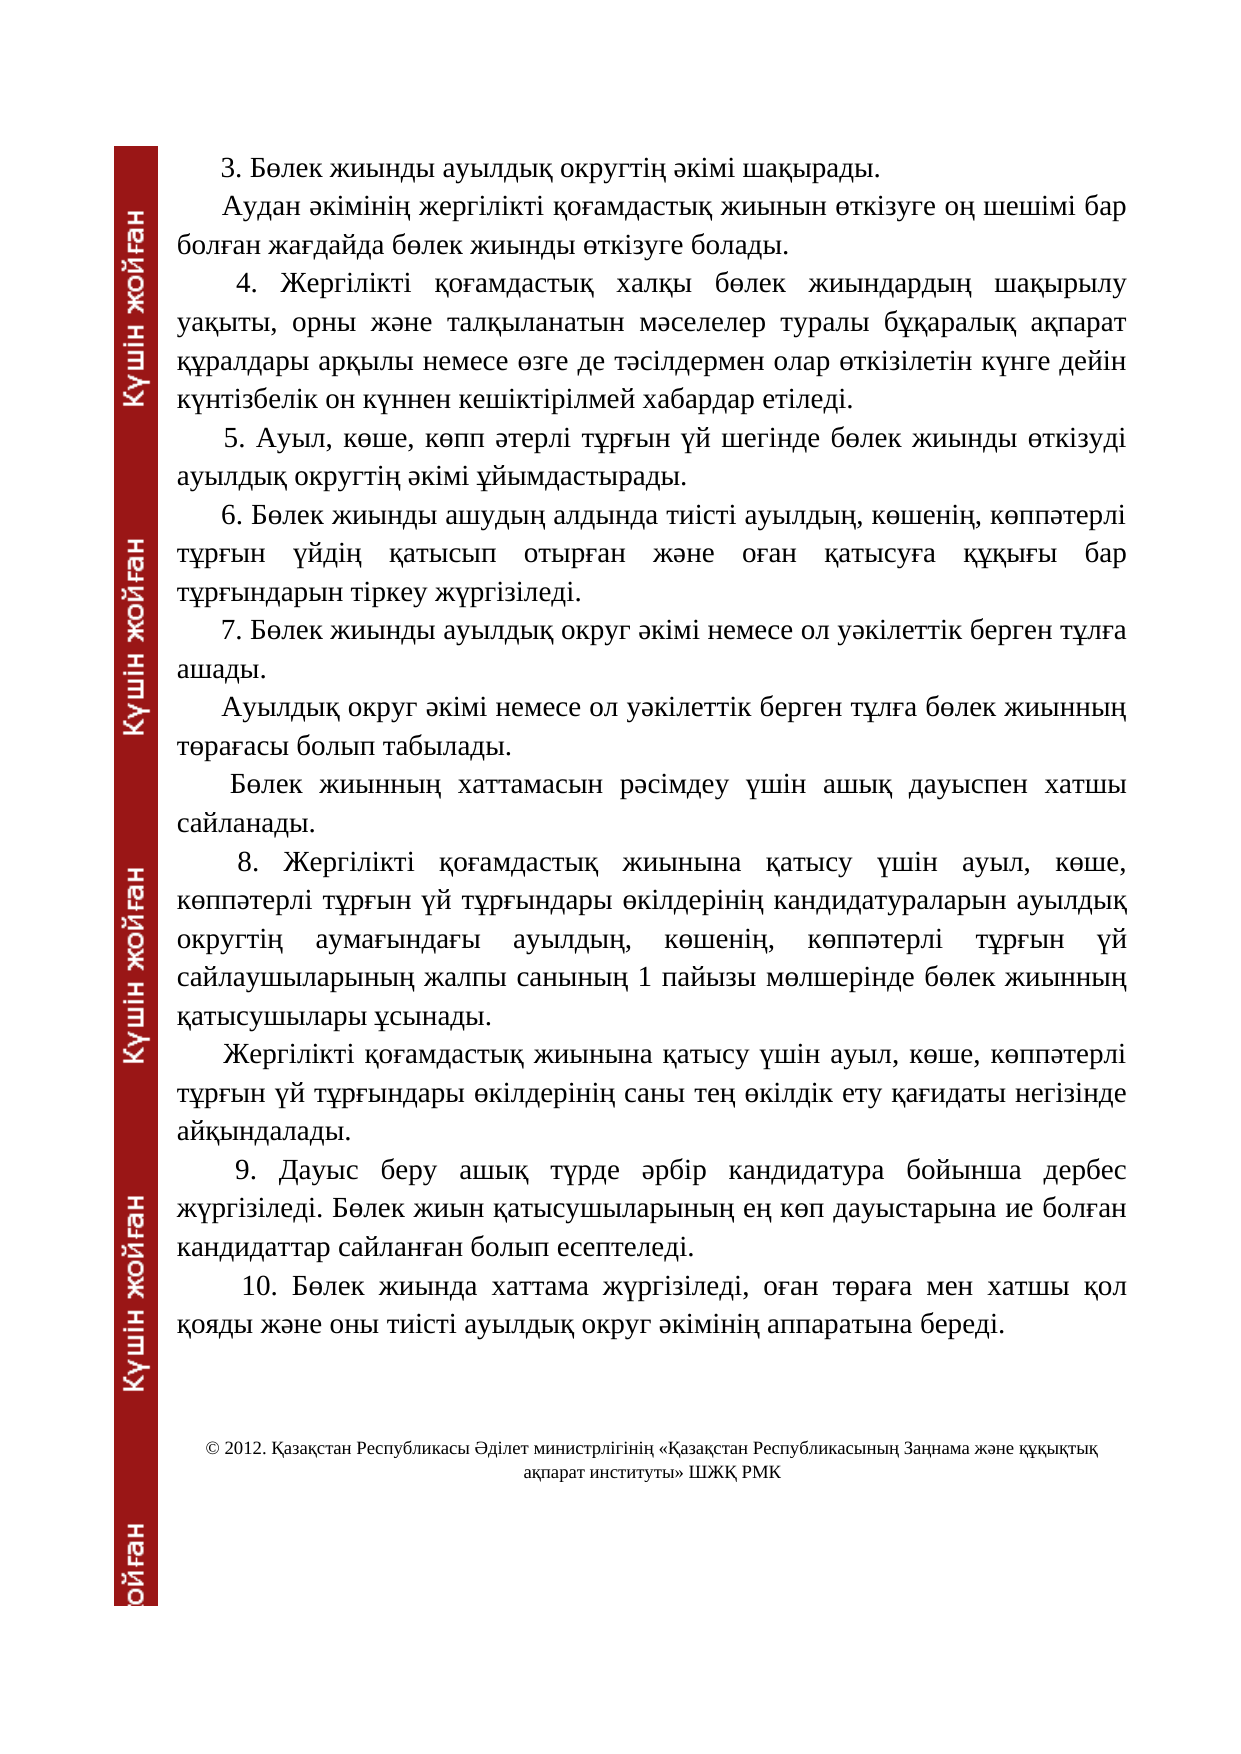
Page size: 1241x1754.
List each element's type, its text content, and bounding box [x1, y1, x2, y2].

picture [114, 839, 158, 844]
text 10. Бөлек жиында хаттама жүргізіледі, оған төраға мен хатшы қол қояды және оны тиісті ауылдық округ әкімінің аппаратына береді. [112, 1268, 1128, 1340]
text Жергілікті қоғамдастық жиынына қатысу үшін ауыл, көше, көппәтерлі тұрғын үй тұрғындары өкілдерінің саны тең өкілдік ету қағидаты негізінде айқындалады. [112, 1036, 1128, 1147]
picture [114, 1340, 158, 1437]
picture [114, 261, 158, 266]
picture [114, 607, 158, 612]
text 8. Жергілікті қоғамдастық жиынына қатысу үшін ауыл, көше, көппәтерлі тұрғын үй тұрғындары өкілдерінің кандидатураларын ауылдық округтің аумағындағы ауылдың, көшенің, көппәтерлі тұрғын үй сайлаушыларының жалпы санының 1 пайызы мөлшерінде бөлек жиынның қатысушылары ұсынады. [112, 844, 1128, 1031]
picture [114, 146, 158, 150]
picture [114, 1031, 158, 1036]
text 7. Бөлек жиынды ауылдық округ әкімі немесе ол уәкілеттік берген тұлға ашады. [112, 612, 1128, 684]
picture [114, 1147, 158, 1152]
text 6. Бөлек жиынды ашудың алдында тиісті ауылдың, көшенің, көппәтерлі тұрғын үйдің қатысып отырған және оған қатысуға құқығы бар тұрғындарын тіркеу жүргізіледі. [112, 497, 1128, 607]
text Бөлек жиынның хаттамасын рәсімдеу үшін ашық дауыспен хатшы сайланады. [112, 767, 1128, 839]
text © 2012. Қазақстан Республикасы Әділет министрлігінің «Қазақстан Республикасының Заңнама және құқықтық ақпарат институты» ШЖҚ РМК [112, 1437, 1128, 1483]
picture [114, 1483, 158, 1606]
picture [114, 762, 158, 767]
text 5. Ауыл, көше, көпп әтерлі тұрғын үй шегінде бөлек жиынды өткізуді ауылдық округтің әкімі ұйымдастырады. [112, 420, 1128, 492]
picture [114, 492, 158, 497]
picture [114, 183, 158, 188]
picture [114, 415, 158, 420]
picture [114, 1263, 158, 1268]
text 4. Жергілікті қоғамдастық халқы бөлек жиындардың шақырылу уақыты, орны және талқыланатын мәселелер туралы бұқаралық ақпарат құралдары арқылы немесе өзге де тәсілдермен олар өткізілетін күнге дейін күнтізбелік он күннен кешіктірілмей хабардар етіледі. [112, 266, 1128, 415]
picture [114, 684, 158, 689]
text Аудан әкімінің жергілікті қоғамдастық жиынын өткізуге оң шешімі бар болған жағдайда бөлек жиынды өткізуге болады. [112, 188, 1128, 261]
text Ауылдық округ әкімі немесе ол уәкілеттік берген тұлға бөлек жиынның төрағасы болып табылады. [112, 689, 1128, 762]
text 9. Дауыс беру ашық түрде әрбір кандидатура бойынша дербес жүргізіледі. Бөлек жиын қатысушыларының ең көп дауыстарына ие болған кандидаттар сайланған болып есептеледі. [112, 1152, 1128, 1263]
text 3. Бөлек жиынды ауылдық округтің әкімі шақырады. [112, 150, 1128, 183]
